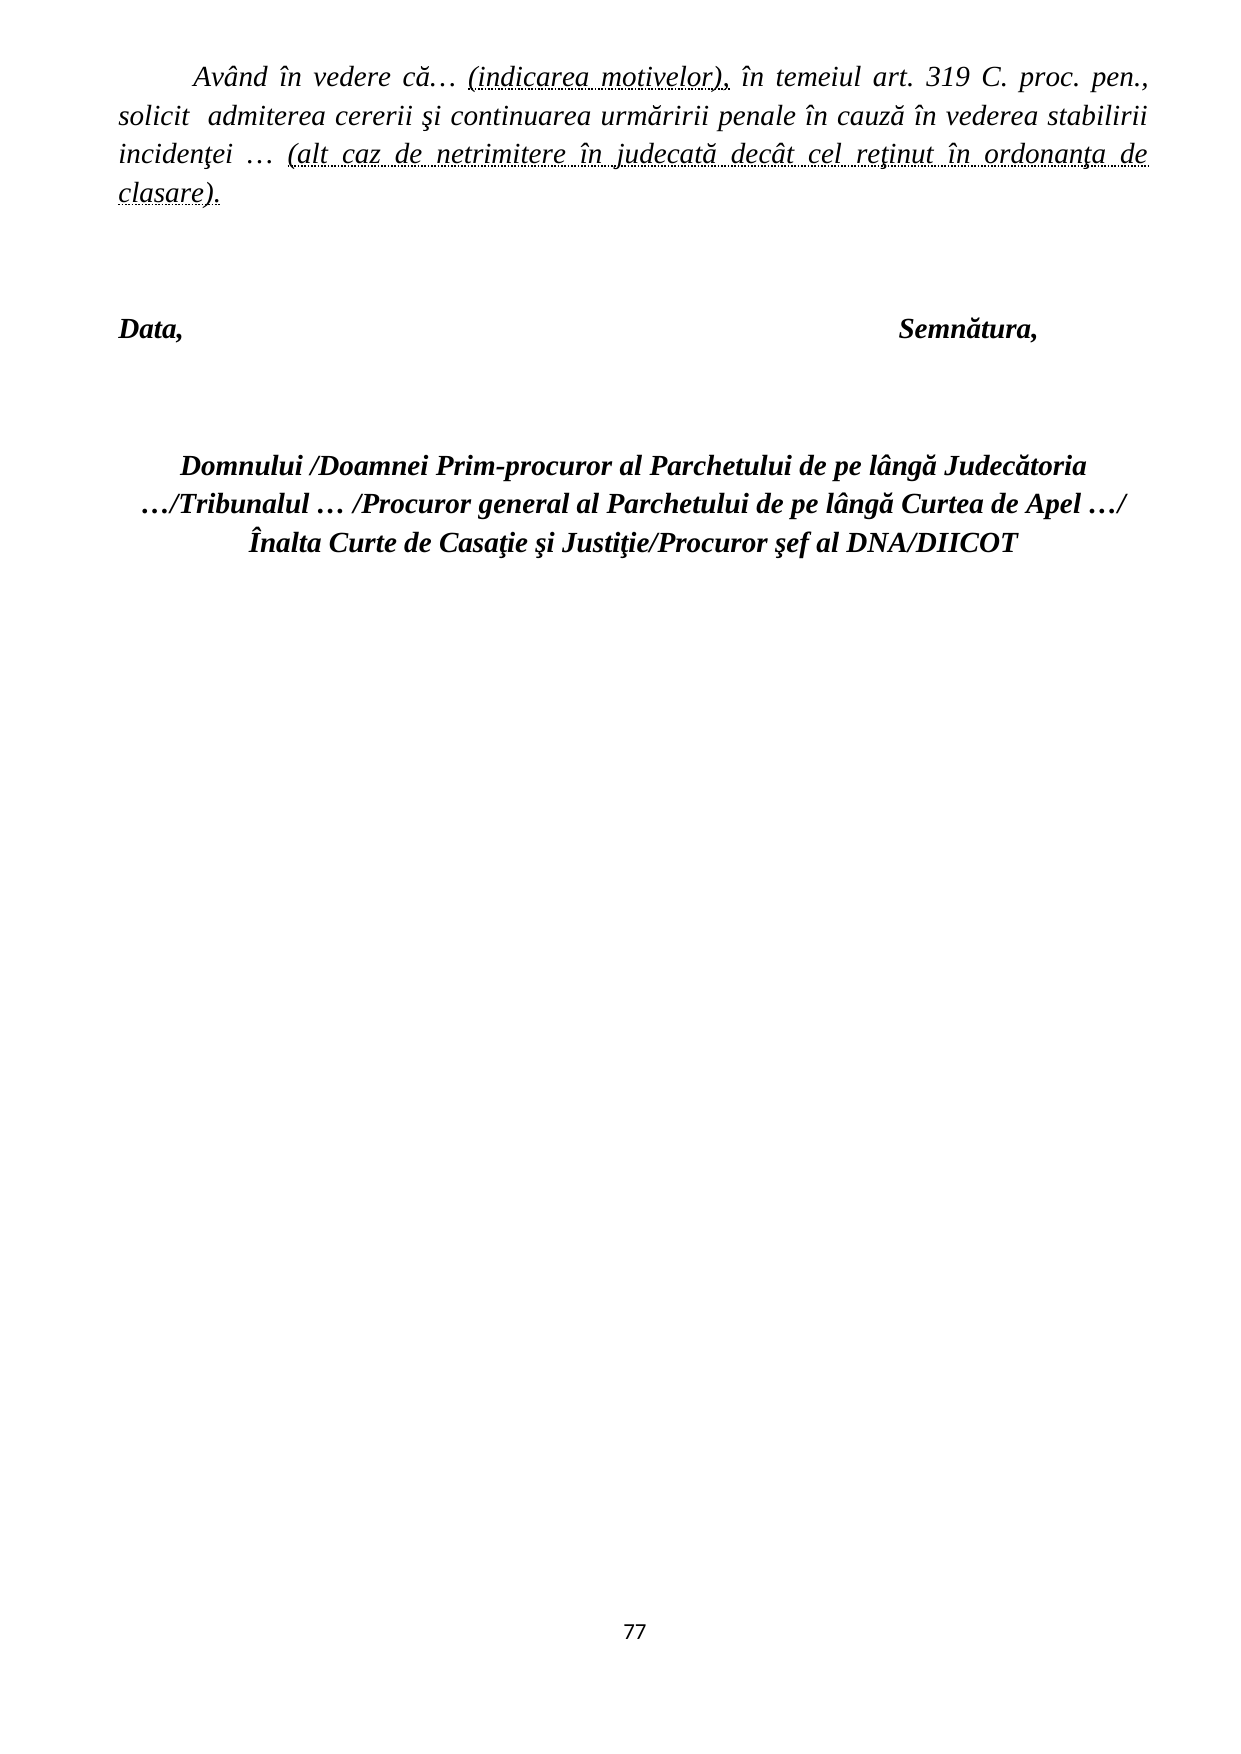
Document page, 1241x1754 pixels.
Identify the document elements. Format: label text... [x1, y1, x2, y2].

text Data, Semnătura, [118, 311, 1152, 345]
text Domnului /Doamnei Prim-procuror al Parchetului de pe lângă Judecătoria …/Tribunalul … /Procuror general al Parchetului de pe lângă Curtea de Apel …/ Înalta Curte de Casaţie şi Justiţie/Procuror şef al DNA/DIICOT [118, 448, 1152, 558]
text Având în vedere că… (indicarea motivelor), în temeiul art. . proc. pen., solicit admiterea cererii şi continuarea urmăririi penale în cauză în vederea stabilirii incidenţei … (alt caz de netrimitere în judecată decât cel reţinut în ordonanţa de clasare). [118, 59, 1152, 208]
